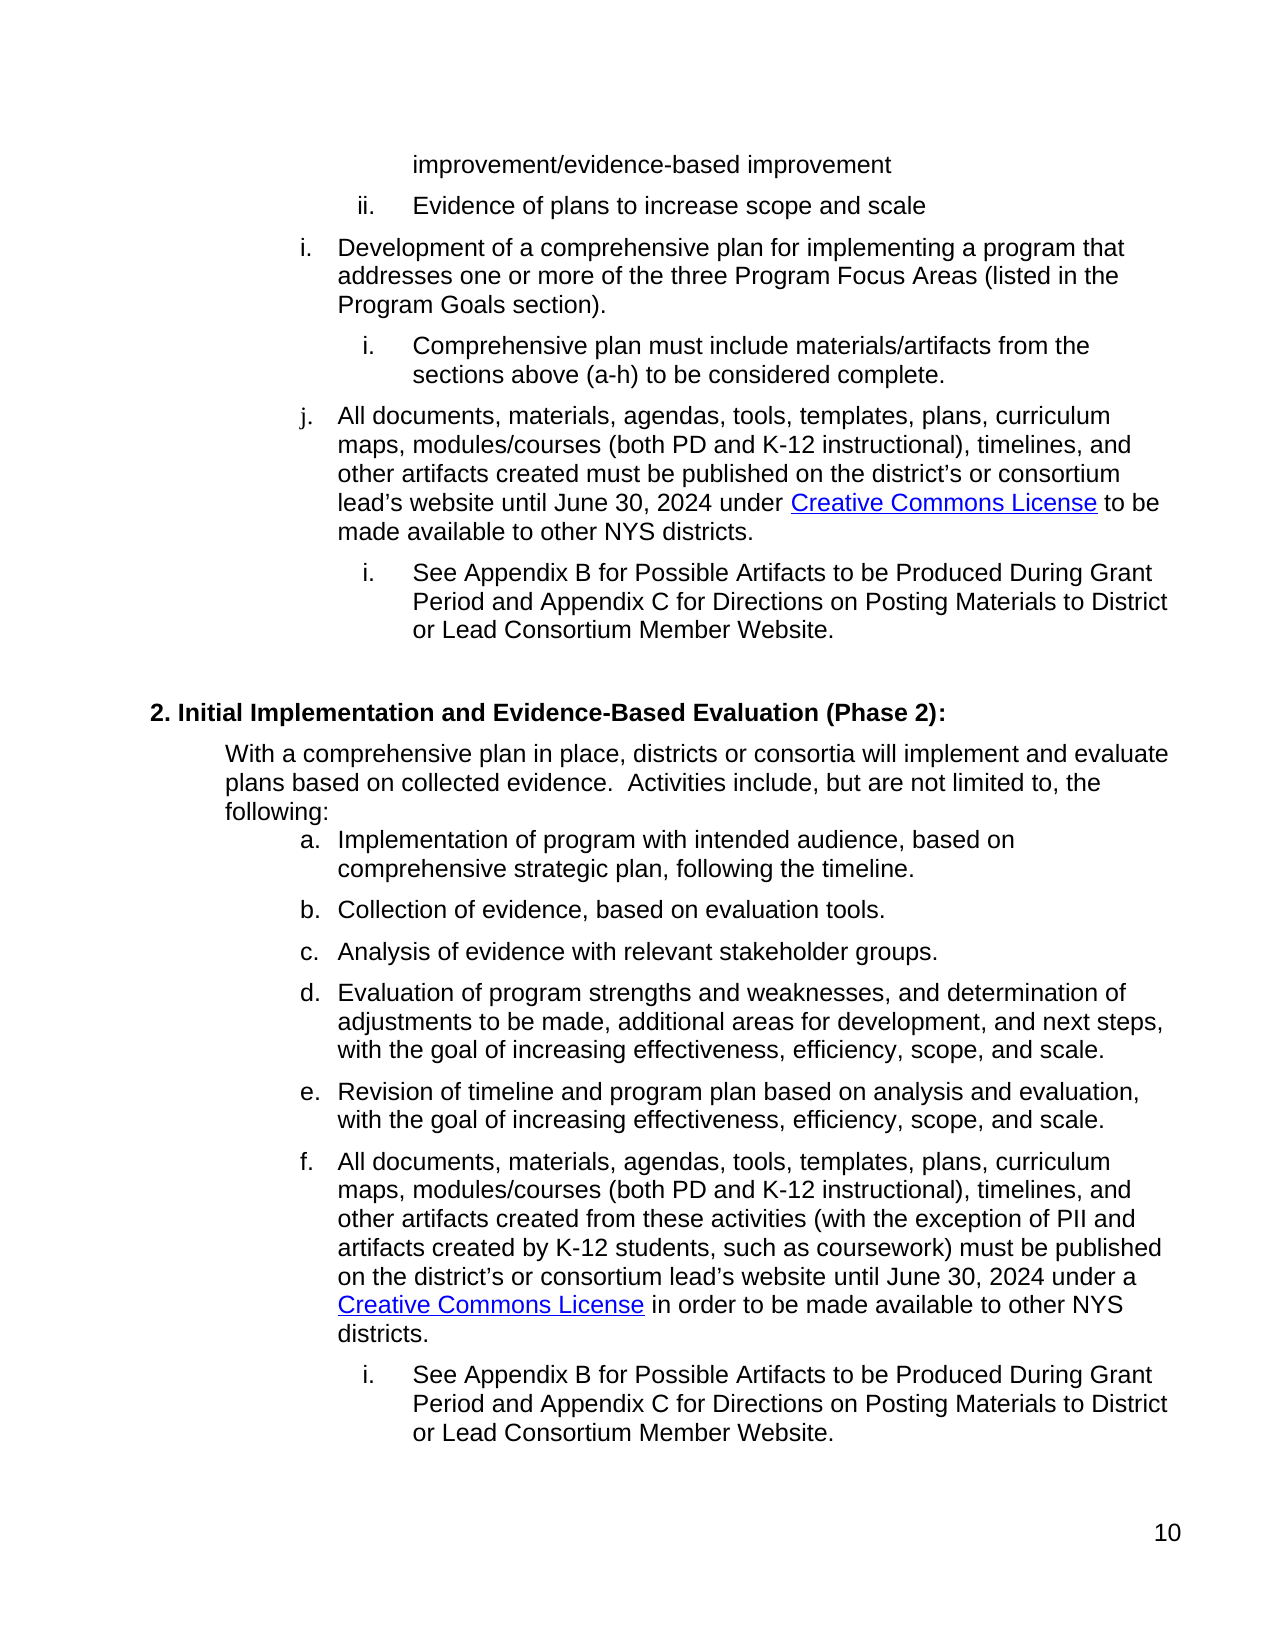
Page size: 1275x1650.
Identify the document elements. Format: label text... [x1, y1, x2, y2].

list Evaluation of program strengths and weaknesses, and determination of adjustments to be made, additional areas for development, and next steps, with the goal of increasing effectiveness, efficiency, scope, and scale. [300, 978, 1181, 1064]
list Analysis of evidence with relevant stakeholder groups. [300, 936, 1181, 965]
text With a comprehensive plan in place, districts or consortia will implement and evaluate plans based on collected evidence. Activities include, but are not limited to, the following: [225, 739, 1181, 825]
list See Appendix B for Possible Artifacts to be Produced During Grant Period and Appendix C for Directions on Posting Materials to District or Lead Consortium Member Website. [375, 558, 1181, 644]
list All documents, materials, agendas, tools, templates, plans, curriculum maps, modules/courses (both PD and K-12 instructional), timelines, and other artifacts created from these activities (with the exception of PII and artifacts created by K-12 students, such as coursework) must be published on the district’s or consortium lead’s website until June 30, 2024 under a Creative Commons License in order to be made available to other NYS districts. [300, 1146, 1181, 1348]
list Revision of timeline and program plan based on analysis and evaluation, with the goal of increasing effectiveness, efficiency, scope, and scale. [300, 1076, 1181, 1134]
list All documents, materials, agendas, tools, templates, plans, curriculum maps, modules/courses (both PD and K-12 instructional), timelines, and other artifacts created must be published on the district’s or consortium lead’s website until June 30, 2024 under Creative Commons License to be made available to other NYS districts. [300, 401, 1181, 545]
list See Appendix B for Possible Artifacts to be Produced During Grant Period and Appendix C for Directions on Posting Materials to District or Lead Consortium Member Website. [375, 1360, 1181, 1446]
list Implementation of program with intended audience, based on comprehensive strategic plan, following the timeline. [300, 825, 1181, 883]
list Evidence of plans to increase scope and scale [375, 191, 1181, 220]
list Collection of evidence, based on evaluation tools. [300, 895, 1181, 924]
list Comprehensive plan must include materials/artifacts from the sections above (a-h) to be considered complete. [375, 331, 1181, 389]
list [375, 150, 1181, 179]
subtitle 2. Initial Implementation and Evidence-Based Evaluation (Phase 2): [150, 698, 1181, 726]
list Development of a comprehensive plan for implementing a program that addresses one or more of the three Program Focus Areas (listed in the Program Goals section). [300, 232, 1181, 319]
